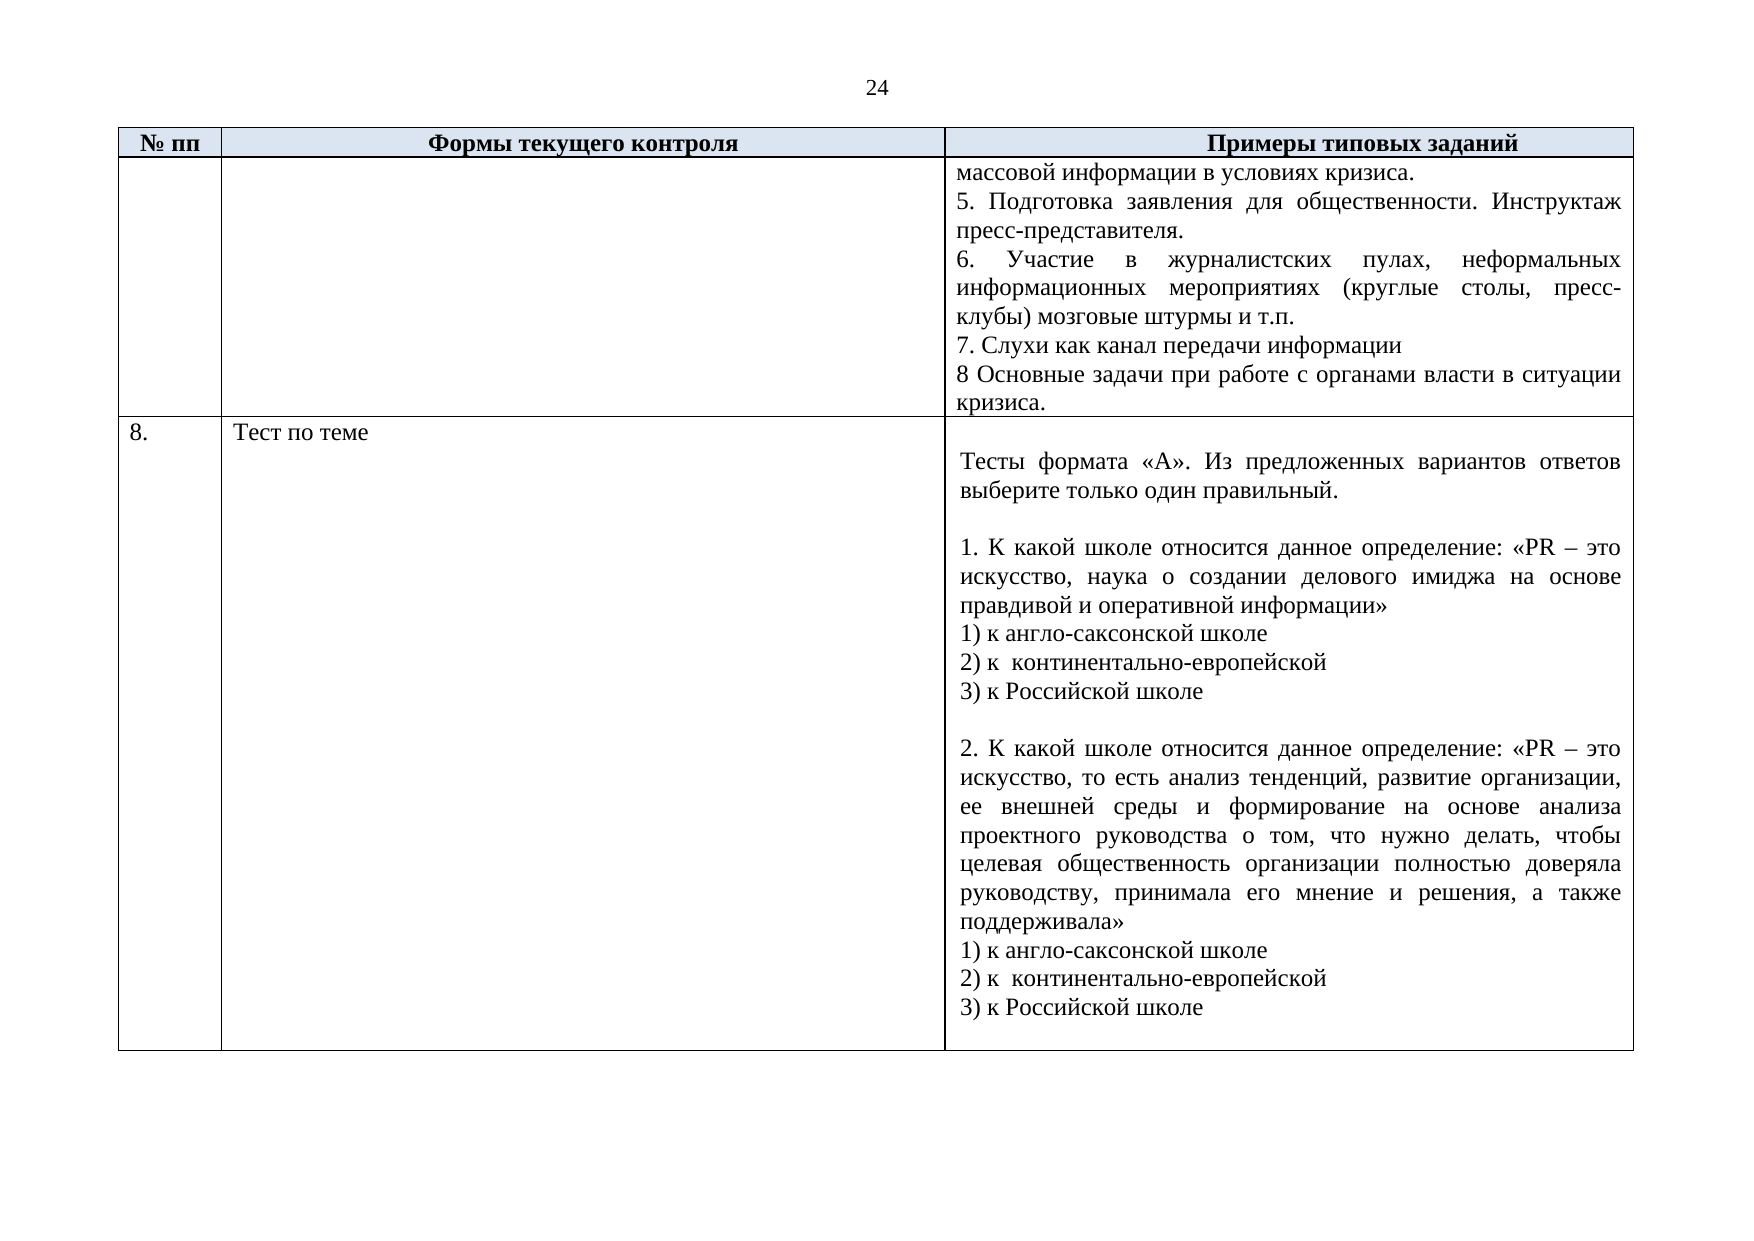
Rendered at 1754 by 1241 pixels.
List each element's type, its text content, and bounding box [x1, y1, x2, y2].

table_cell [222, 158, 944, 416]
table_cell 8. [119, 417, 221, 1050]
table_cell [946, 417, 1633, 1050]
table_header Примеры типовых заданий [946, 128, 1633, 156]
table_header Формы текущего контроля [222, 128, 944, 156]
table_header № пп [119, 128, 221, 156]
table_cell 7 [119, 158, 221, 416]
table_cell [946, 158, 1633, 416]
table_cell Тест по теме [222, 417, 944, 1050]
